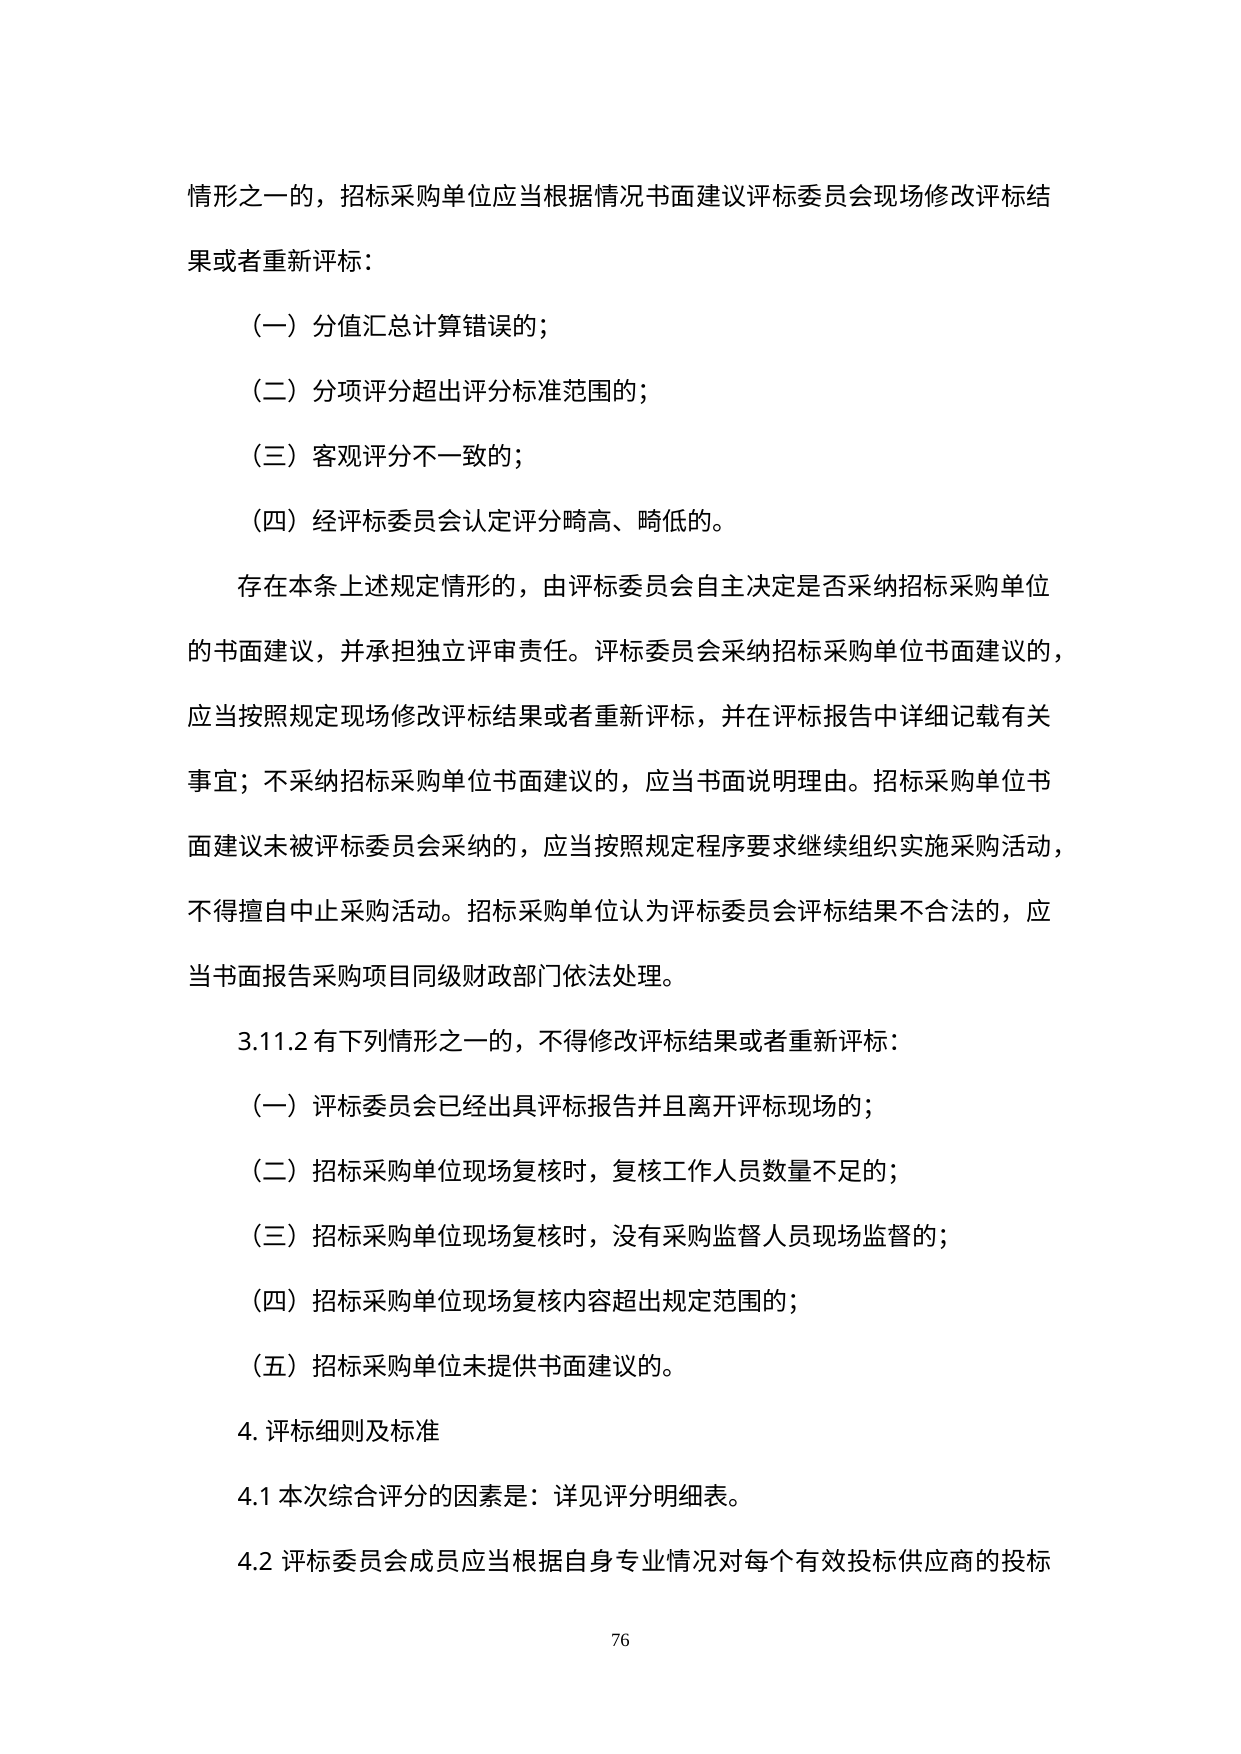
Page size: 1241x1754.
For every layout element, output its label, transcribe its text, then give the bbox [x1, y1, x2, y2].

text 3.11.2有下列情形之一的，不得修改评标结果或者重新评标： [187, 1007, 1053, 1072]
text 4. 评标细则及标准 [187, 1397, 1053, 1462]
text （一）评标委员会已经出具评标报告并且离开评标现场的； [187, 1072, 1053, 1137]
text （四）招标采购单位现场复核内容超出规定范围的； [187, 1267, 1053, 1332]
text （三）招标采购单位现场复核时，没有采购监督人员现场监督的； [187, 1202, 1053, 1267]
text （四）经评标委员会认定评分畸高、畸低的。 [187, 487, 1053, 552]
text 4.1本次综合评分的因素是：详见评分明细表。 [187, 1462, 1053, 1527]
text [187, 162, 1053, 292]
text （二）招标采购单位现场复核时，复核工作人员数量不足的； [187, 1137, 1053, 1202]
text （三）客观评分不一致的； [187, 422, 1053, 487]
text （五）招标采购单位未提供书面建议的。 [187, 1332, 1053, 1397]
text （二）分项评分超出评分标准范围的； [187, 357, 1053, 422]
text （一）分值汇总计算错误的； [187, 292, 1053, 357]
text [187, 1527, 1053, 1592]
text 存在本条上述规定情形的，由评标委员会自主决定是否采纳招标采购单位的书面建议，并承担独立评审责任。评标委员会采纳招标采购单位书面建议的，应当按照规定现场修改评标结果或者重新评标，并在评标报告中详细记载有关事宜；不采纳招标采购单位书面建议的，应当书面说明理由。招标采购单位书面建议未被评标委员会采纳的，应当按照规定程序要求继续组织实施采购活动，不得擅自中止采购活动。招标采购单位认为评标委员会评标结果不合法的，应当书面报告采购项目同级财政部门依法处理。 [187, 552, 1053, 1007]
